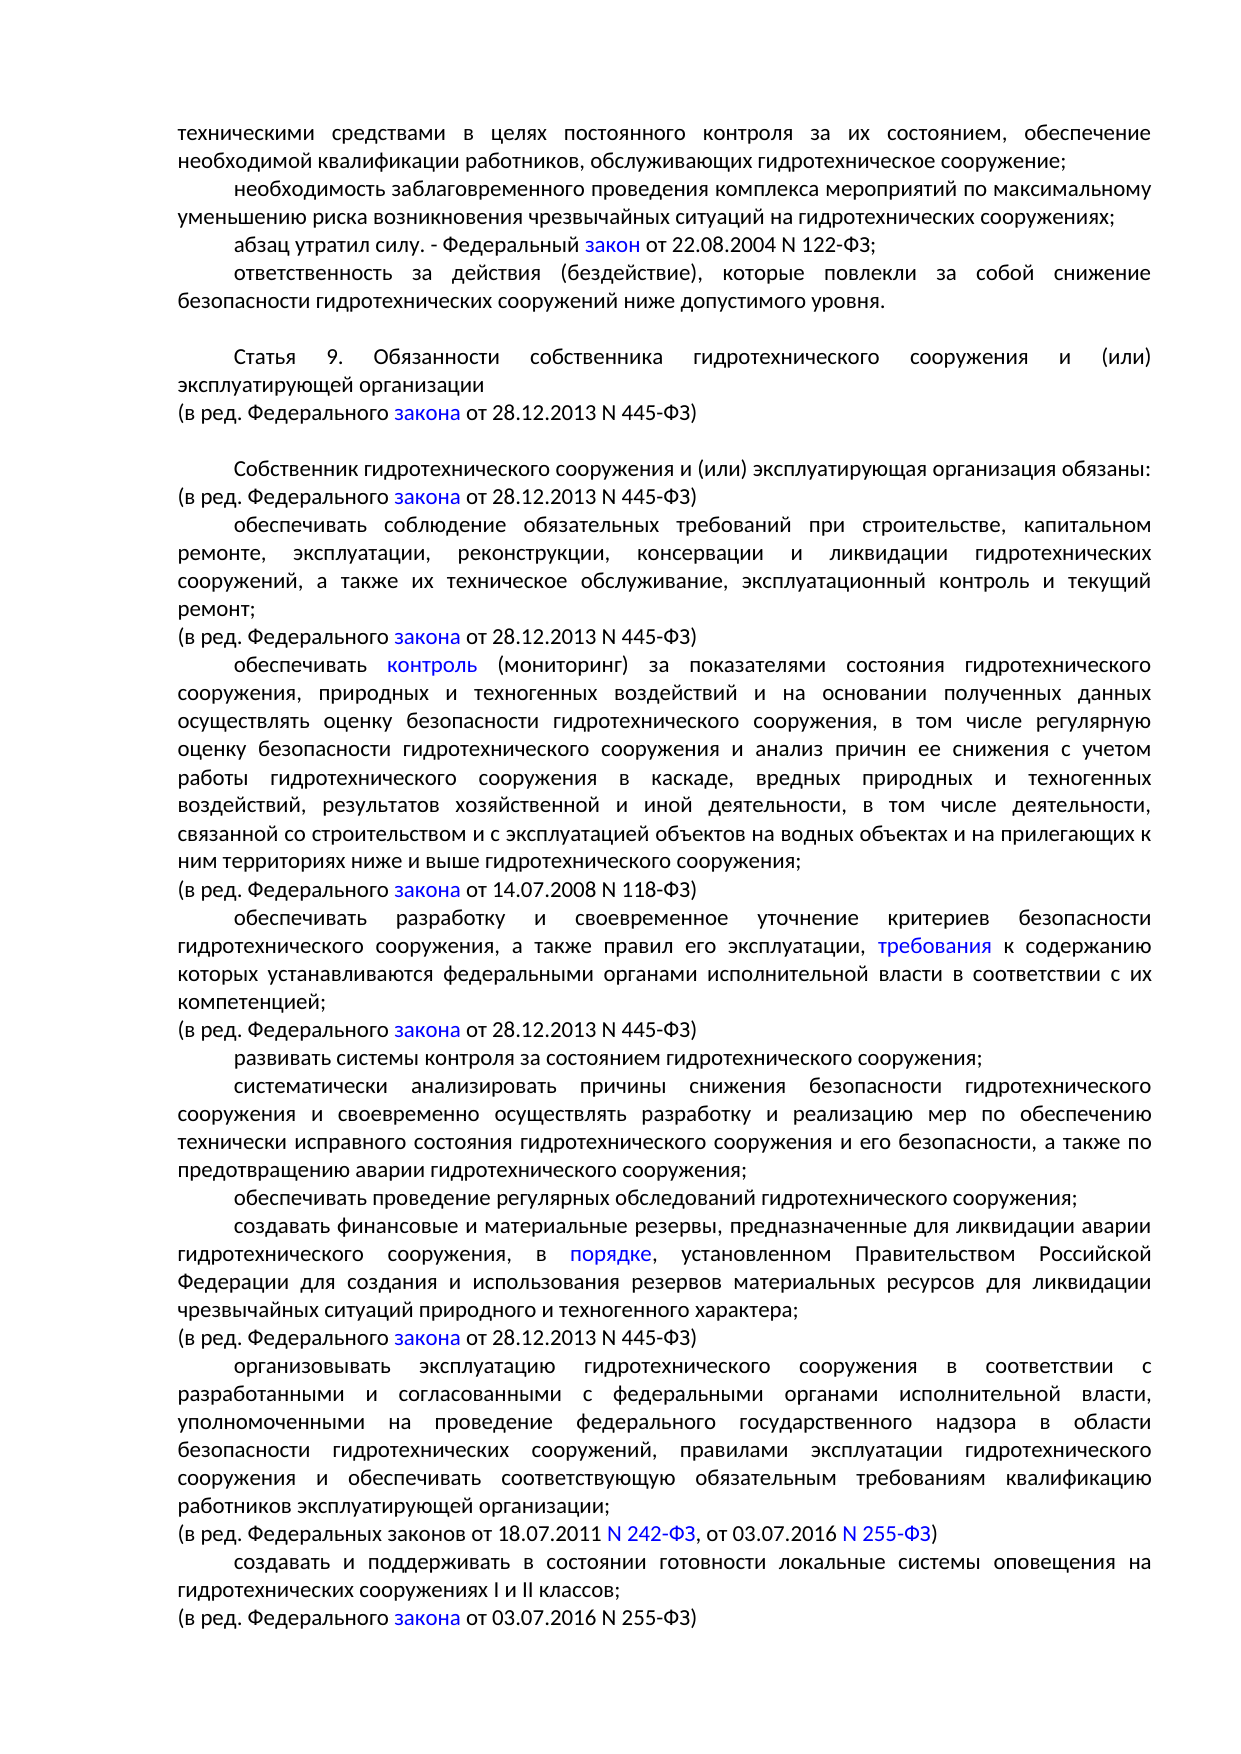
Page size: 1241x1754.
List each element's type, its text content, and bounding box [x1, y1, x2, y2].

text обеспечивать проведение регулярных обследований гидротехнического сооружения; [177, 1183, 1152, 1211]
text (в ред. Федерального закона от 28.12.2013 N 445-ФЗ) [177, 482, 1152, 510]
text (в ред. Федерального закона от 28.12.2013 N 445-ФЗ) [177, 398, 1152, 426]
text создавать и поддерживать в состоянии готовности локальные системы оповещения на гидротехнических сооружениях I и II классов; [177, 1547, 1152, 1603]
text (в ред. Федерального закона от 14.07.2008 N 118-ФЗ) [177, 875, 1152, 903]
text (в ред. Федерального закона от 28.12.2013 N 445-ФЗ) [177, 1015, 1152, 1043]
text (в ред. Федеральных законов от 18.07.2011 N 242-ФЗ, от 03.07.2016 N 255-ФЗ) [177, 1519, 1152, 1547]
text обеспечивать контроль (мониторинг) за показателями состояния гидротехнического сооружения, природных и техногенных воздействий и на основании полученных данных осуществлять оценку безопасности гидротехнического сооружения, в том числе регулярную оценку безопасности гидротехнического сооружения и анализ причин ее снижения с учетом работы гидротехнического сооружения в каскаде, вредных природных и техногенных воздействий, результатов хозяйственной и иной деятельности, в том числе деятельности, связанной со строительством и с эксплуатацией объектов на водных объектах и на прилегающих к ним территориях ниже и выше гидротехнического сооружения; [177, 651, 1152, 875]
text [177, 118, 1152, 174]
text обеспечивать разработку и своевременное уточнение критериев безопасности гидротехнического сооружения, а также правил его эксплуатации, требования к содержанию которых устанавливаются федеральными органами исполнительной власти в соответствии с их компетенцией; [177, 903, 1152, 1015]
text необходимость заблаговременного проведения комплекса мероприятий по максимальному уменьшению риска возникновения чрезвычайных ситуаций на гидротехнических сооружениях; [177, 174, 1152, 230]
text организовывать эксплуатацию гидротехнического сооружения в соответствии с разработанными и согласованными с федеральными органами исполнительной власти, уполномоченными на проведение федерального государственного надзора в области безопасности гидротехнических сооружений, правилами эксплуатации гидротехнического сооружения и обеспечивать соответствующую обязательным требованиям квалификацию работников эксплуатирующей организации; [177, 1351, 1152, 1519]
text обеспечивать соблюдение обязательных требований при строительстве, капитальном ремонте, эксплуатации, реконструкции, консервации и ликвидации гидротехнических сооружений, а также их техническое обслуживание, эксплуатационный контроль и текущий ремонт; [177, 510, 1152, 622]
text (в ред. Федерального закона от 03.07.2016 N 255-ФЗ) [177, 1603, 1152, 1631]
text систематически анализировать причины снижения безопасности гидротехнического сооружения и своевременно осуществлять разработку и реализацию мер по обеспечению технически исправного состояния гидротехнического сооружения и его безопасности, а также по предотвращению аварии гидротехнического сооружения; [177, 1071, 1152, 1183]
text (в ред. Федерального закона от 28.12.2013 N 445-ФЗ) [177, 622, 1152, 651]
text Собственник гидротехнического сооружения и (или) эксплуатирующая организация обязаны: [177, 454, 1152, 482]
text Статья 9. Обязанности собственника гидротехнического сооружения и (или) эксплуатирующей организации [177, 342, 1152, 398]
text создавать финансовые и материальные резервы, предназначенные для ликвидации аварии гидротехнического сооружения, в порядке, установленном Правительством Российской Федерации для создания и использования резервов материальных ресурсов для ликвидации чрезвычайных ситуаций природного и техногенного характера; [177, 1211, 1152, 1323]
text ответственность за действия (бездействие), которые повлекли за собой снижение безопасности гидротехнических сооружений ниже допустимого уровня. [177, 258, 1152, 314]
text (в ред. Федерального закона от 28.12.2013 N 445-ФЗ) [177, 1323, 1152, 1351]
text абзац утратил силу. - Федеральный закон от 22.08.2004 N 122-ФЗ; [177, 230, 1152, 258]
text развивать системы контроля за состоянием гидротехнического сооружения; [177, 1043, 1152, 1071]
